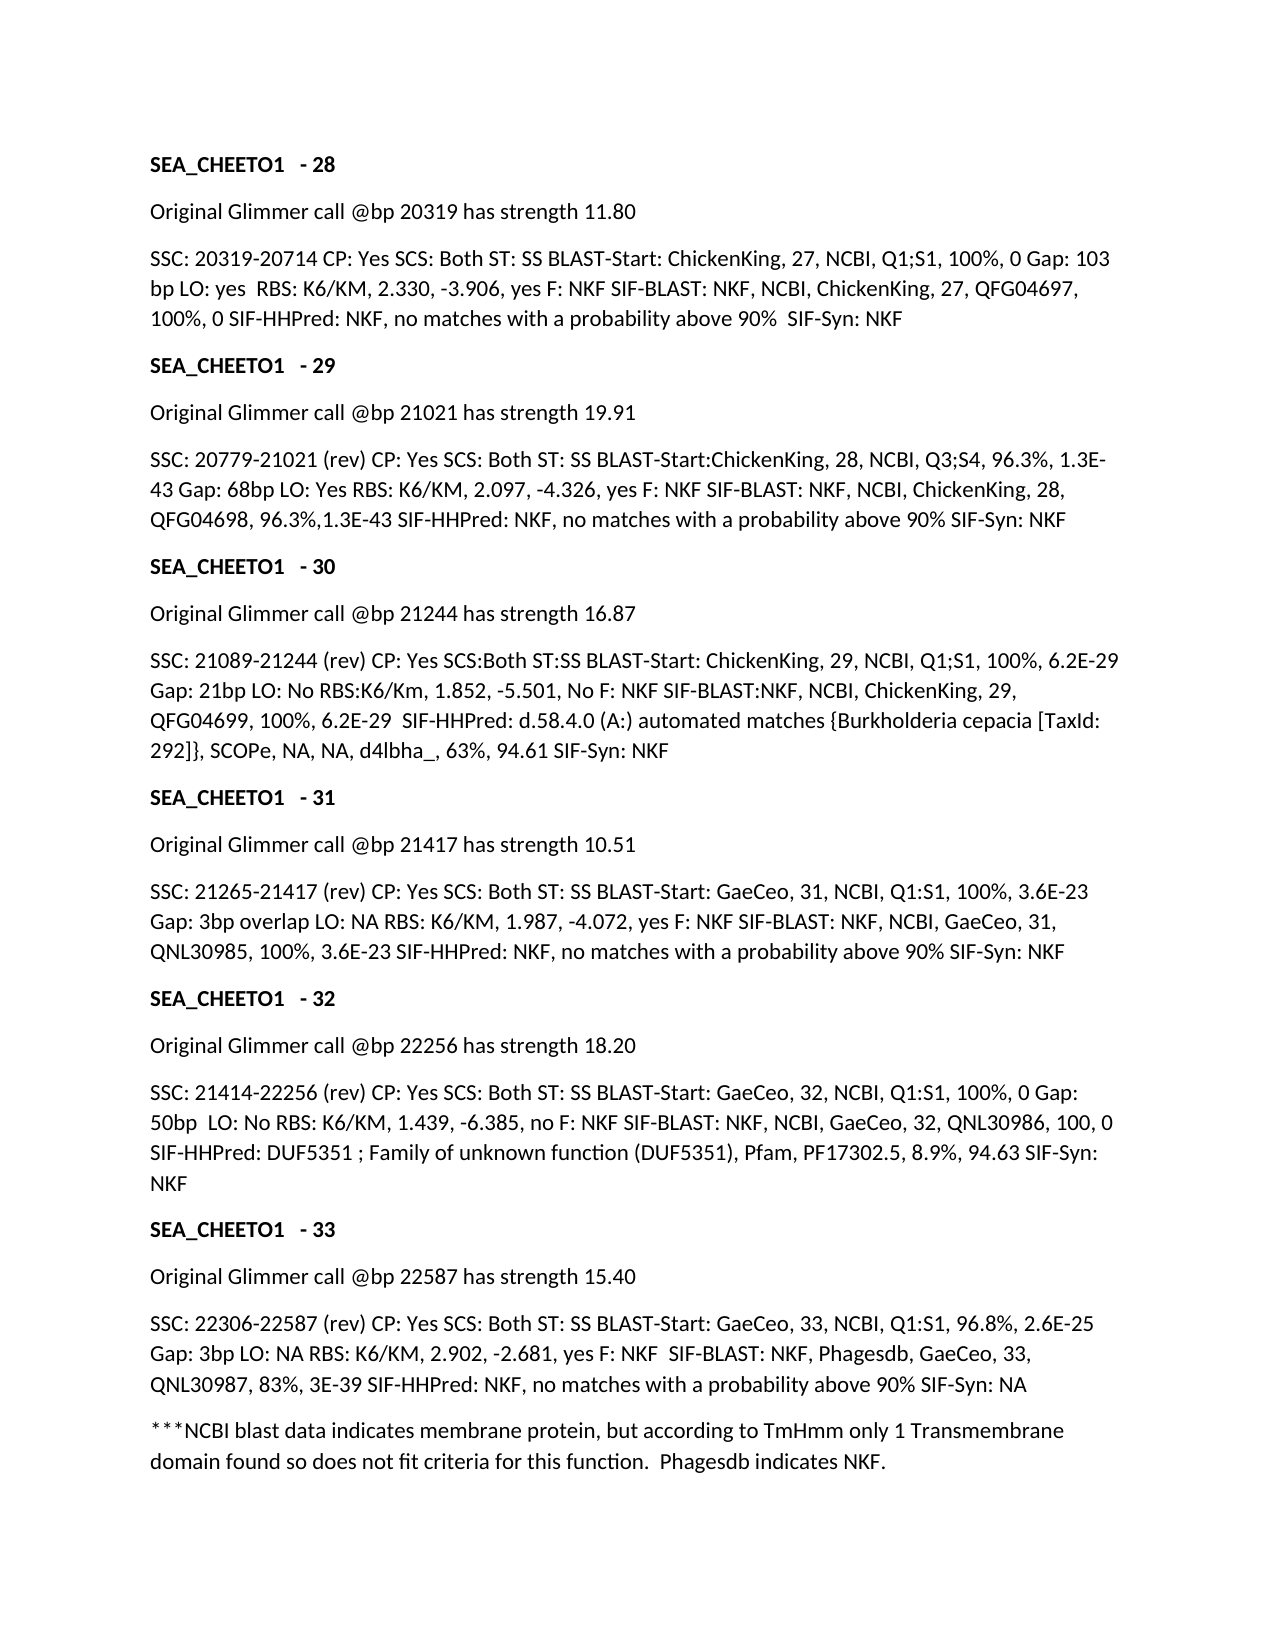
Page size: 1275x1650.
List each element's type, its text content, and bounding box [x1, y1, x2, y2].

text SEA_CHEETO1 - 31 [150, 783, 1125, 811]
text SEA_CHEETO1 - 33 [150, 1216, 1125, 1244]
text SSC: 21414-22256 (rev) CP: Yes SCS: Both ST: SS BLAST-Start: GaeCeo, 32, NCBI, Q1:S1, 100%, 0 Gap: 50bp LO: No RBS: K6/KM, 1.439, -6.385, no F: NKF SIF-BLAST: NKF, NCBI, GaeCeo, 32, QNL30986, 100, 0 SIF-HHPred: DUF5351 ; Family of unknown function (DUF5351), Pfam, PF17302.5, 8.9%, 94.63 SIF-Syn: NKF [150, 1078, 1125, 1197]
text Original Glimmer call @bp 20319 has strength 11.80 [150, 197, 1125, 225]
text Original Glimmer call @bp 22256 has strength 18.20 [150, 1031, 1125, 1059]
text SSC: 21265-21417 (rev) CP: Yes SCS: Both ST: SS BLAST-Start: GaeCeo, 31, NCBI, Q1:S1, 100%, 3.6E-23 Gap: 3bp overlap LO: NA RBS: K6/KM, 1.987, -4.072, yes F: NKF SIF-BLAST: NKF, NCBI, GaeCeo, 31, QNL30985, 100%, 3.6E-23 SIF-HHPred: NKF, no matches with a probability above 90% SIF-Syn: NKF [150, 877, 1125, 966]
text Original Glimmer call @bp 21417 has strength 10.51 [150, 830, 1125, 858]
text SSC: 20319-20714 CP: Yes SCS: Both ST: SS BLAST-Start: ChickenKing, 27, NCBI, Q1;S1, 100%, 0 Gap: 103 bp LO: yes RBS: K6/KM, 2.330, -3.906, yes F: NKF SIF-BLAST: NKF, NCBI, ChickenKing, 27, QFG04697, 100%, 0 SIF-HHPred: NKF, no matches with a probability above 90% SIF-Syn: NKF [150, 244, 1125, 332]
text Original Glimmer call @bp 22587 has strength 15.40 [150, 1262, 1125, 1291]
text SSC: 20779-21021 (rev) CP: Yes SCS: Both ST: SS BLAST-Start:ChickenKing, 28, NCBI, Q3;S4, 96.3%, 1.3E-43 Gap: 68bp LO: Yes RBS: K6/KM, 2.097, -4.326, yes F: NKF SIF-BLAST: NKF, NCBI, ChickenKing, 28, QFG04698, 96.3%,1.3E-43 SIF-HHPred: NKF, no matches with a probability above 90% SIF-Syn: NKF [150, 445, 1125, 533]
text SEA_CHEETO1 - 29 [150, 351, 1125, 379]
text SEA_CHEETO1 - 32 [150, 984, 1125, 1012]
text SSC: 22306-22587 (rev) CP: Yes SCS: Both ST: SS BLAST-Start: GaeCeo, 33, NCBI, Q1:S1, 96.8%, 2.6E-25 Gap: 3bp LO: NA RBS: K6/KM, 2.902, -2.681, yes F: NKF SIF-BLAST: NKF, Phagesdb, GaeCeo, 33, QNL30987, 83%, 3E-39 SIF-HHPred: NKF, no matches with a probability above 90% SIF-Syn: NA [150, 1309, 1125, 1398]
text Original Glimmer call @bp 21244 has strength 16.87 [150, 599, 1125, 627]
text SSC: 21089-21244 (rev) CP: Yes SCS:Both ST:SS BLAST-Start: ChickenKing, 29, NCBI, Q1;S1, 100%, 6.2E-29 Gap: 21bp LO: No RBS:K6/Km, 1.852, -5.501, No F: NKF SIF-BLAST:NKF, NCBI, ChickenKing, 29, QFG04699, 100%, 6.2E-29 SIF-HHPred: d.58.4.0 (A:) automated matches {Burkholderia cepacia [TaxId: 292]}, SCOPe, NA, NA, d4lbha_, 63%, 94.61 SIF-Syn: NKF [150, 646, 1125, 764]
text Original Glimmer call @bp 21021 has strength 19.91 [150, 398, 1125, 426]
text ***NCBI blast data indicates membrane protein, but according to TmHmm only 1 Transmembrane domain found so does not fit criteria for this function. Phagesdb indicates NKF. [150, 1417, 1125, 1475]
text SEA_CHEETO1 - 28 [150, 150, 1125, 178]
text SEA_CHEETO1 - 30 [150, 552, 1125, 580]
